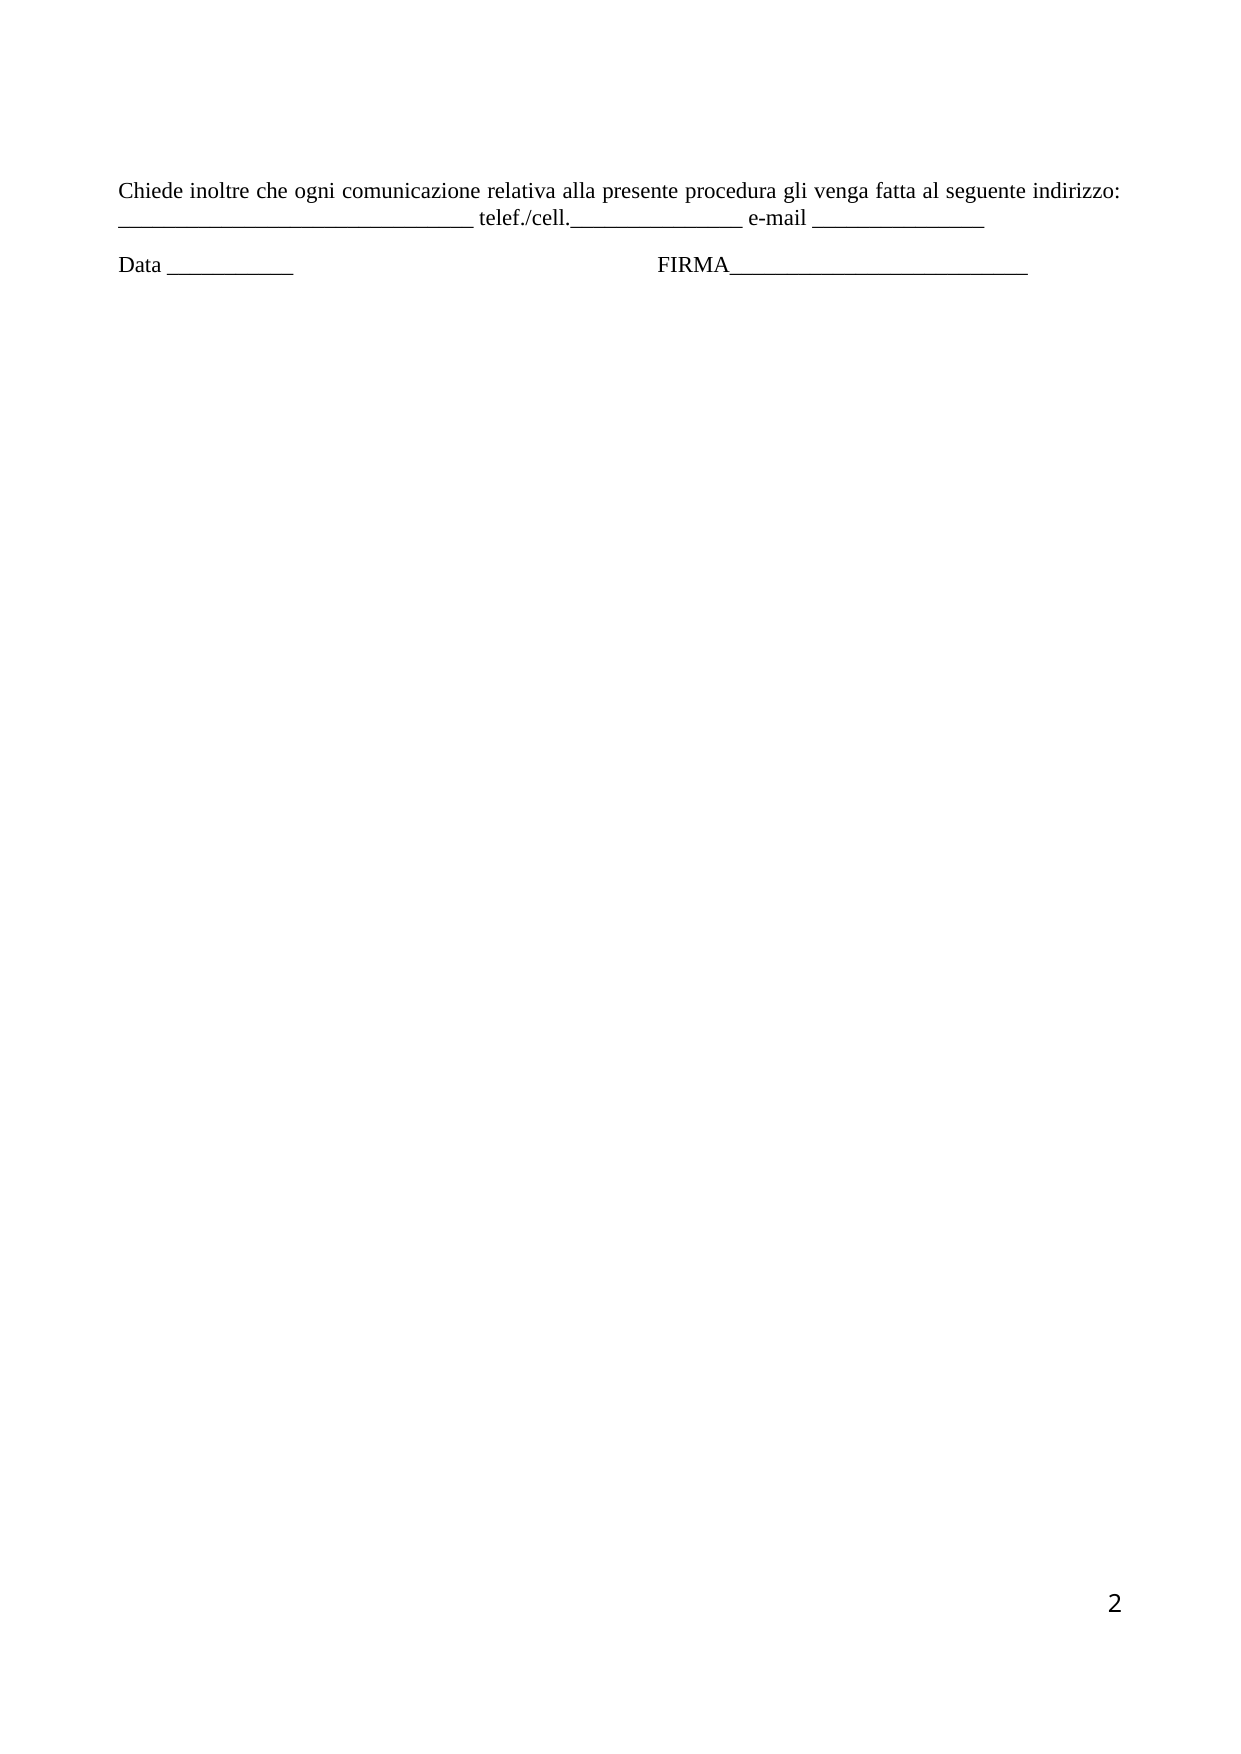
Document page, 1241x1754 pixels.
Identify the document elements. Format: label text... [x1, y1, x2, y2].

text Chiede inoltre che ogni comunicazione relativa alla presente procedura gli venga fatta al seguente indirizzo: _______________________________ telef./cell._______________ e-mail _______________ [118, 177, 1122, 230]
text Data ___________ FIRMA__________________________ [118, 251, 1122, 278]
